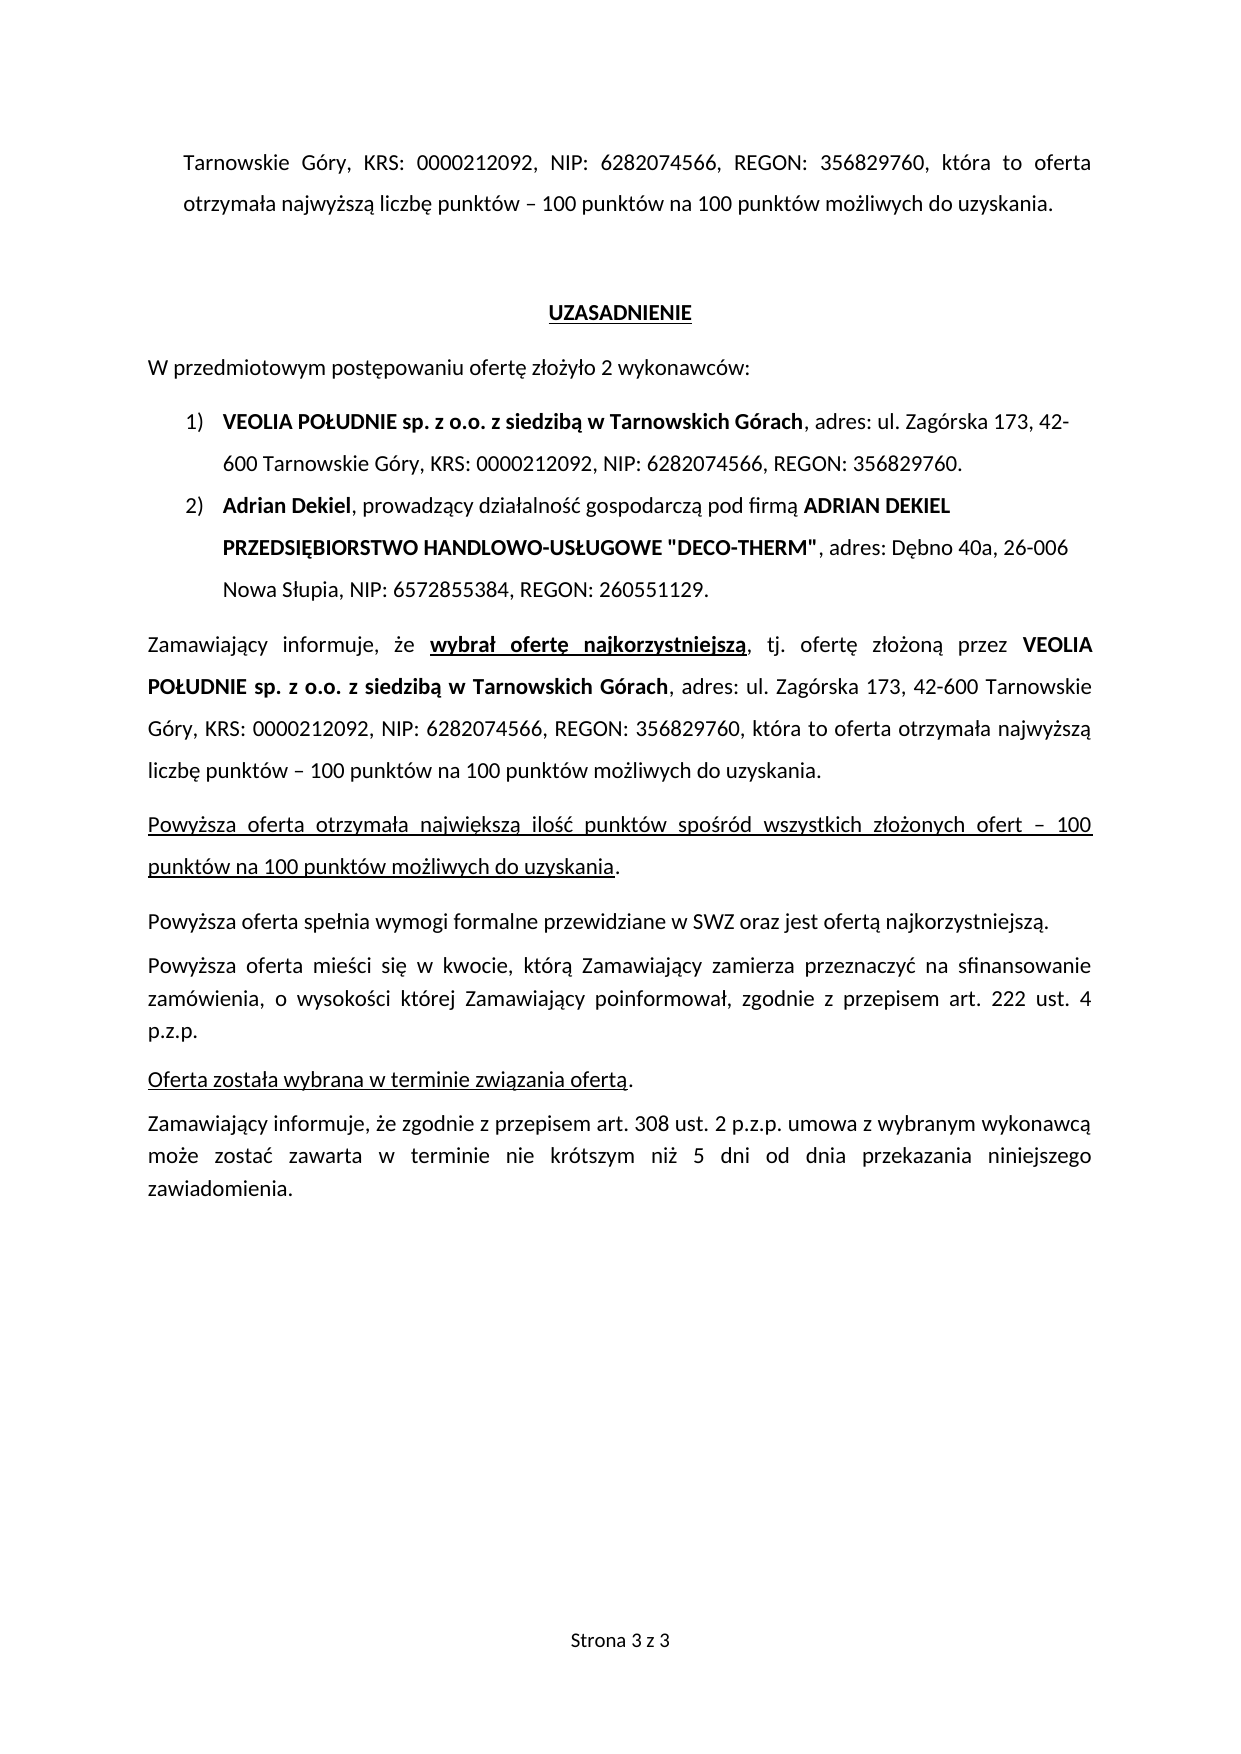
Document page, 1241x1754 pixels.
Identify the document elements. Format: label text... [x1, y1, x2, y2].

text Powyższa oferta otrzymała największą ilość punktów spośród wszystkich złożonych ofert – 100 punktów na 100 punktów możliwych do uzyskania. [148, 810, 1093, 834]
text Powyższa oferta mieści się w kwocie, którą Zamawiający zamierza przeznaczyć na sfinansowanie zamówienia, o wysokości której Zamawiający poinformował, zgodnie z przepisem art. 222 ust. 4 p.z.p. [148, 951, 1093, 1044]
text Powyższa oferta spełnia wymogi formalne przewidziane w SWZ oraz jest ofertą najkorzystniejszą. [148, 907, 1093, 935]
list VEOLIA POŁUDNIE sp. z o.o. z siedzibą w Tarnowskich Górach, adres: ul. Zagórska 173, 42-600 Tarnowskie Góry, KRS: 0000212092, NIP: 6282074566, REGON: 356829760. [185, 407, 1093, 477]
list Adrian Dekiel, prowadzący działalność gospodarczą pod firmą ADRIAN DEKIEL PRZEDSIĘBIORSTWO HANDLOWO-USŁUGOWE "DECO-THERM", adres: Dębno 40a, 26-006 Nowa Słupia, NIP: 6572855384, REGON: 260551129. [185, 491, 1093, 603]
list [148, 148, 1093, 218]
text W przedmiotowym postępowaniu ofertę złożyło 2 wykonawców: [148, 353, 1093, 381]
text UZASADNIENIE [148, 298, 1093, 327]
text Zamawiający informuje, że wybrał ofertę najkorzystniejszą, tj. ofertę złożoną przez VEOLIA POŁUDNIE sp. z o.o. z siedzibą w Tarnowskich Górach, adres: ul. Zagórska 173, 42-600 Tarnowskie Góry, KRS: 0000212092, NIP: 6282074566, REGON: 356829760, która to oferta otrzymała najwyższą liczbę punktów – 100 punktów na 100 punktów możliwych do uzyskania. [148, 630, 1093, 784]
text Powyższa oferta otrzymała największą ilość punktów spośród wszystkich złożonych ofert – 100 punktów na 100 punktów możliwych do uzyskania. [148, 836, 1093, 880]
text Oferta została wybrana w terminie związania ofertą. [148, 1065, 1093, 1093]
text Zamawiający informuje, że zgodnie z przepisem art. 308 ust. 2 p.z.p. umowa z wybranym wykonawcą może zostać zawarta w terminie nie krótszym niż 5 dni od dnia przekazania niniejszego zawiadomienia. [148, 1109, 1093, 1202]
